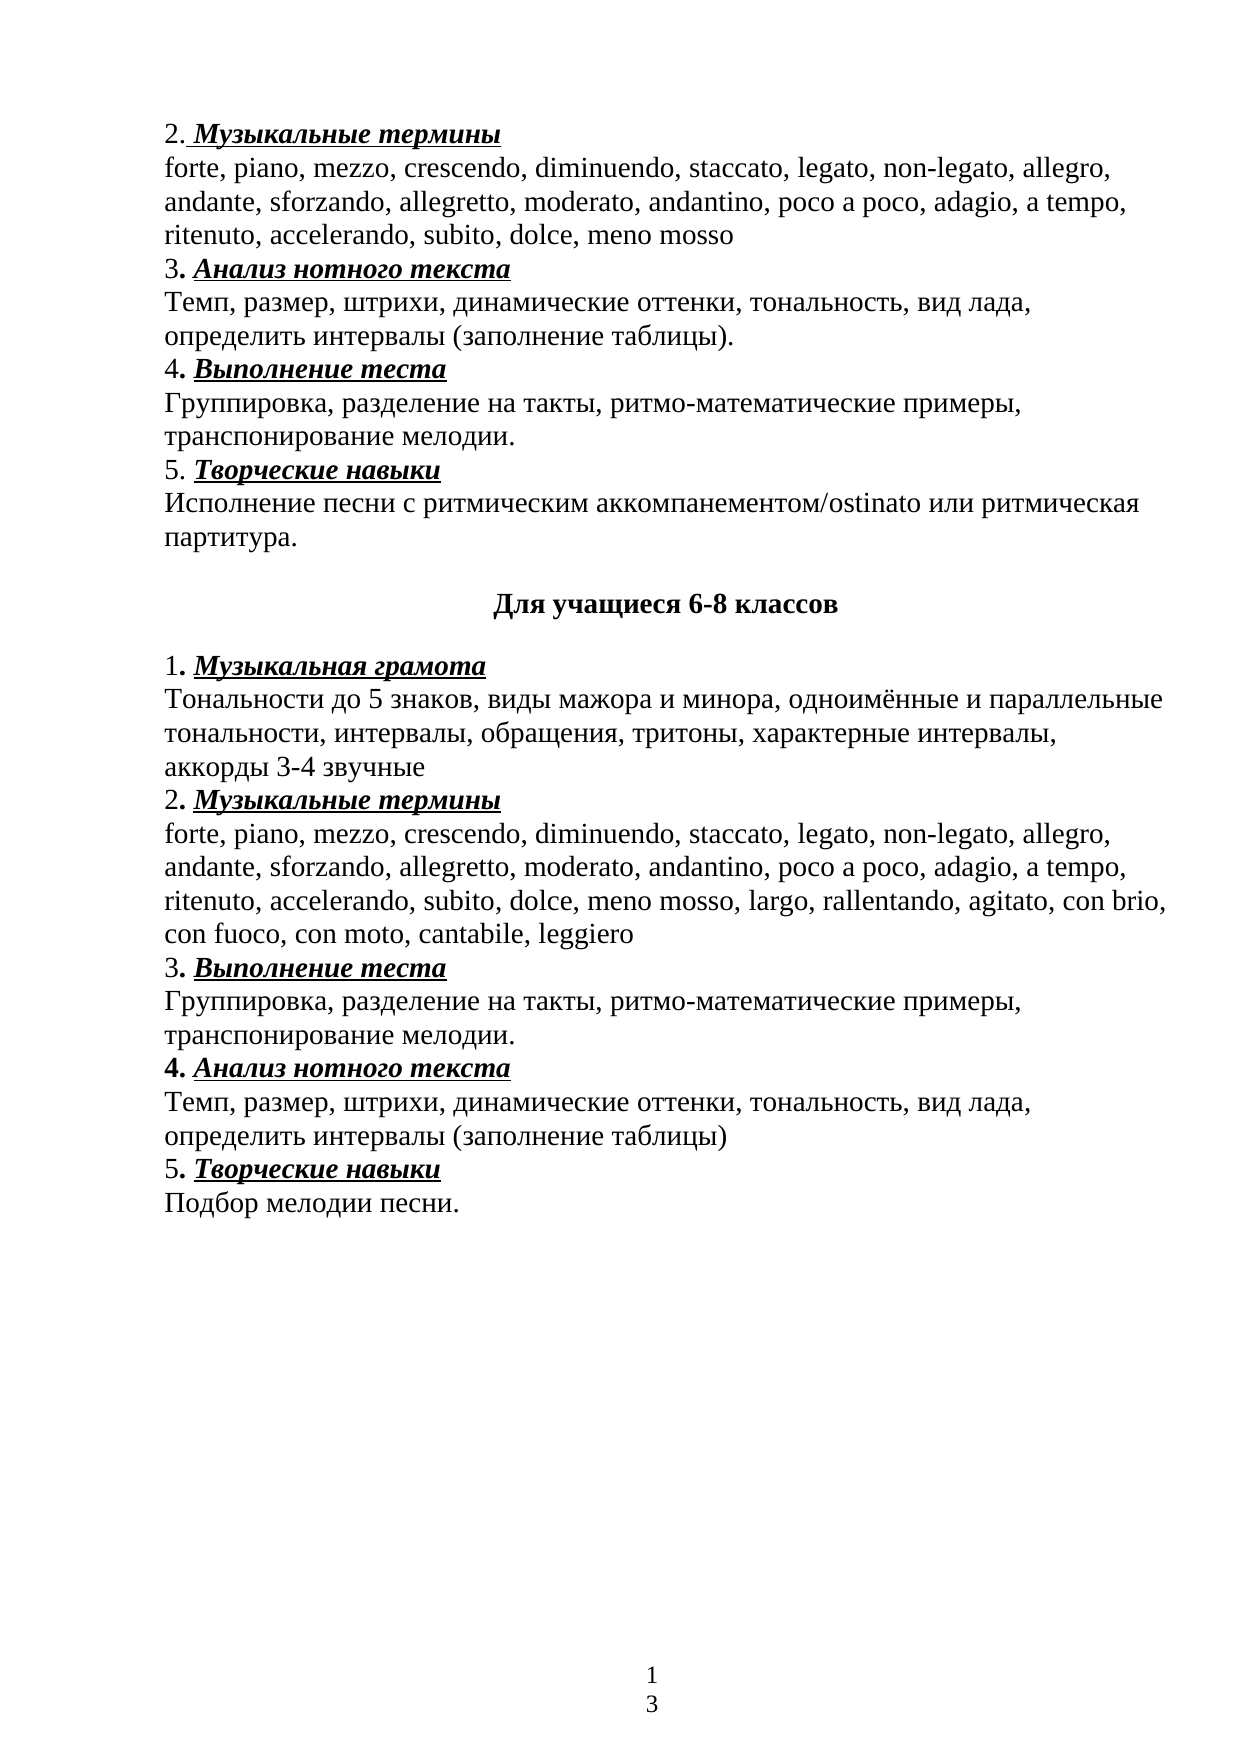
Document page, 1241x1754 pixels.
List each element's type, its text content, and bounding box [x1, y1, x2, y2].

text Темп, размер, штрихи, динамические оттенки, тональность, вид лада, определить интервалы (заполнение таблицы). [164, 284, 1168, 351]
text 5. Творческие навыки [164, 1151, 1168, 1185]
text 2. Музыкальные термины [164, 117, 1168, 150]
text 1. Музыкальная грамота [164, 648, 1168, 682]
text Группировка, разделение на такты, ритмо-математические примеры, транспонирование мелодии. [164, 983, 1168, 1051]
text Для учащиеся 6-8 классов [164, 586, 1168, 620]
text Тональности до 5 знаков, виды мажора и минора, одноимённые и параллельные тональности, интервалы, обращения, тритоны, характерные интервалы, аккорды 3-4 звучные [164, 682, 1168, 782]
text 4. Анализ нотного текста [164, 1051, 1168, 1084]
text forte, piano, mezzo, crescendo, diminuendo, staccato, legato, non-legato, allegro, andante, sforzando, allegretto, moderato, andantino, poco a poco, adagio, a tempo, ritenuto, accelerando, subito, dolce, meno mosso, largo, rallentando, agitato, con brio, con fuoco, con moto, cantabile, leggiero [164, 816, 1168, 950]
text 5. Творческие навыки [164, 452, 1168, 486]
text Темп, размер, штрихи, динамические оттенки, тональность, вид лада, определить интервалы (заполнение таблицы) [164, 1084, 1168, 1151]
text Подбор мелодии песни. [164, 1185, 1168, 1218]
text 4. Выполнение теста [164, 351, 1168, 385]
text 3. Анализ нотного текста [164, 251, 1168, 284]
text 3. Выполнение теста [164, 950, 1168, 983]
text 2. Музыкальные термины [164, 782, 1168, 816]
text Группировка, разделение на такты, ритмо-математические примеры, транспонирование мелодии. [164, 385, 1168, 452]
text Исполнение песни с ритмическим аккомпанементом/ostinato или ритмическая партитура. [164, 486, 1168, 553]
text forte, piano, mezzo, crescendo, diminuendo, staccato, legato, non-legato, allegro, andante, sforzando, allegretto, moderato, andantino, poco a poco, adagio, a tempo, ritenuto, accelerando, subito, dolce, meno mosso [164, 150, 1168, 251]
